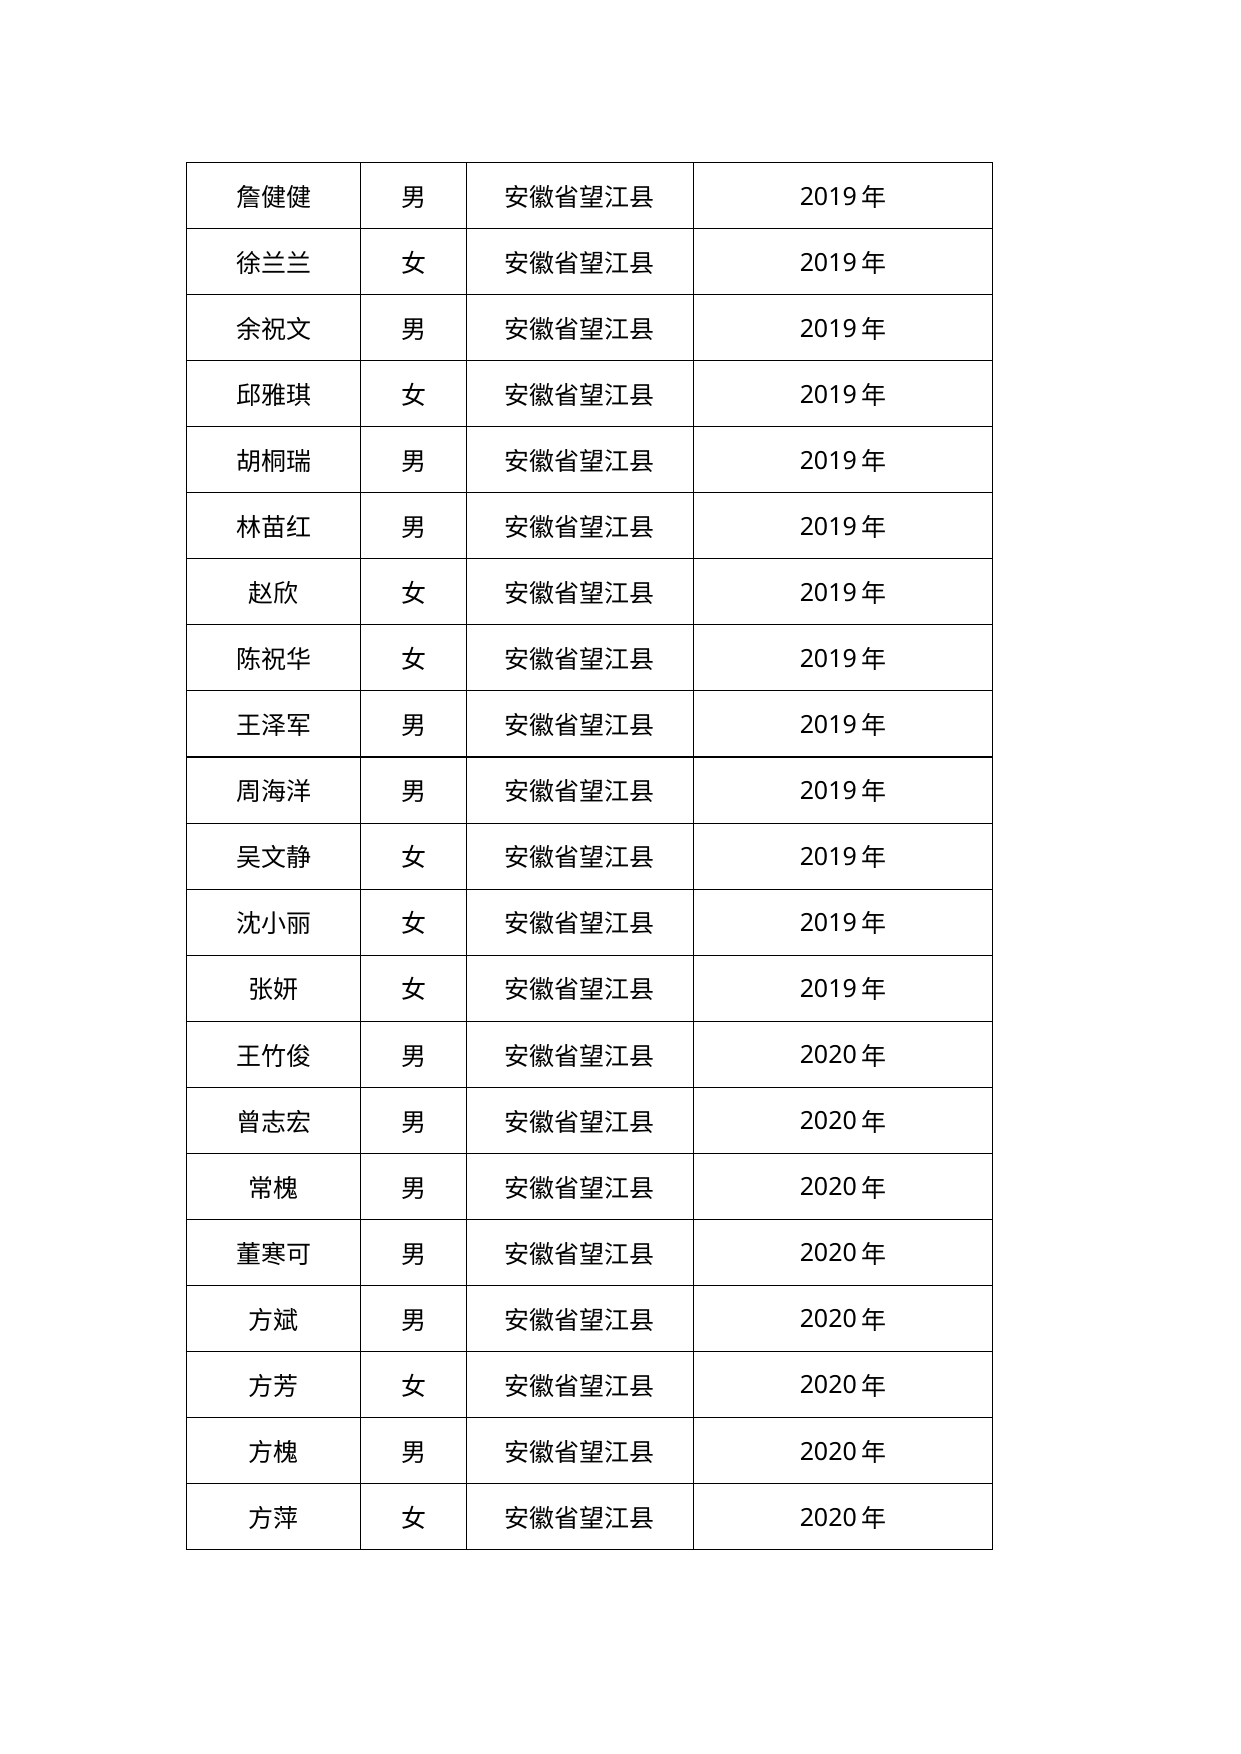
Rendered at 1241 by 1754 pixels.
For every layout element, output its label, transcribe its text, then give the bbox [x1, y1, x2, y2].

table_cell 安徽省望江县 [467, 1352, 693, 1417]
table_cell 余祝文 [187, 295, 360, 360]
table_cell 董寒可 [187, 1220, 360, 1285]
table_cell 安徽省望江县 [467, 691, 693, 756]
table_cell 男 [361, 1418, 466, 1483]
table_cell 女 [361, 559, 466, 624]
table_cell 常槐 [187, 1154, 360, 1219]
table_cell 男 [361, 1286, 466, 1351]
table_cell 男 [361, 691, 466, 756]
table_cell 安徽省望江县 [467, 493, 693, 558]
table_cell 女 [361, 824, 466, 888]
table_cell 2019年 [694, 229, 992, 294]
table_cell 2019年 [694, 824, 992, 888]
table_cell 安徽省望江县 [467, 890, 693, 954]
table_cell 方萍 [187, 1484, 360, 1549]
table_cell 安徽省望江县 [467, 229, 693, 294]
table_cell 2019年 [694, 691, 992, 756]
table_cell 2019年 [694, 758, 992, 822]
table_cell 男 [361, 1088, 466, 1153]
table_cell 男 [361, 163, 466, 228]
table_cell 男 [361, 1154, 466, 1219]
table_cell 2019年 [694, 295, 992, 360]
table_cell 赵欣 [187, 559, 360, 624]
table_cell 2020年 [694, 1154, 992, 1219]
table_cell 方槐 [187, 1418, 360, 1483]
table_cell 胡桐瑞 [187, 427, 360, 492]
table_cell 安徽省望江县 [467, 1022, 693, 1087]
table_cell 方芳 [187, 1352, 360, 1417]
table_cell 女 [361, 956, 466, 1021]
table_cell 安徽省望江县 [467, 758, 693, 822]
table_cell 安徽省望江县 [467, 1418, 693, 1483]
table_cell 安徽省望江县 [467, 956, 693, 1021]
table_cell 男 [361, 1220, 466, 1285]
table_cell 安徽省望江县 [467, 427, 693, 492]
table_cell 陈祝华 [187, 625, 360, 690]
table_cell 方斌 [187, 1286, 360, 1351]
table_cell 沈小丽 [187, 890, 360, 954]
table_cell 2019年 [694, 956, 992, 1021]
table_cell 2020年 [694, 1022, 992, 1087]
table_cell 安徽省望江县 [467, 361, 693, 426]
table_cell 2019年 [694, 163, 992, 228]
table_cell 2019年 [694, 559, 992, 624]
table_cell 女 [361, 229, 466, 294]
table_cell 安徽省望江县 [467, 1286, 693, 1351]
table_cell 周海洋 [187, 758, 360, 822]
table_cell 安徽省望江县 [467, 1088, 693, 1153]
table_cell 安徽省望江县 [467, 1154, 693, 1219]
table_cell 安徽省望江县 [467, 625, 693, 690]
table_cell 徐兰兰 [187, 229, 360, 294]
table_cell 男 [361, 758, 466, 822]
table_cell 安徽省望江县 [467, 295, 693, 360]
table_cell 2020年 [694, 1352, 992, 1417]
table_cell 女 [361, 1484, 466, 1549]
table_cell 2019年 [694, 493, 992, 558]
table_cell 王泽军 [187, 691, 360, 756]
table_cell 林苗红 [187, 493, 360, 558]
table_cell 女 [361, 361, 466, 426]
table_cell 女 [361, 625, 466, 690]
table_cell 女 [361, 890, 466, 954]
table_cell 曾志宏 [187, 1088, 360, 1153]
table_cell 男 [361, 295, 466, 360]
table_cell 男 [361, 493, 466, 558]
table_cell 詹健健 [187, 163, 360, 228]
table_cell 安徽省望江县 [467, 559, 693, 624]
table_cell 2020年 [694, 1088, 992, 1153]
table_cell 安徽省望江县 [467, 163, 693, 228]
table_cell 2020年 [694, 1418, 992, 1483]
table_cell 张妍 [187, 956, 360, 1021]
table_cell 男 [361, 1022, 466, 1087]
table_cell 2019年 [694, 890, 992, 954]
table_cell 邱雅琪 [187, 361, 360, 426]
table_cell 2019年 [694, 427, 992, 492]
table_cell 吴文静 [187, 824, 360, 888]
table_cell 2020年 [694, 1286, 992, 1351]
table_cell 安徽省望江县 [467, 824, 693, 888]
table_cell 安徽省望江县 [467, 1220, 693, 1285]
table_cell 2019年 [694, 625, 992, 690]
table_cell 2020年 [694, 1220, 992, 1285]
table_cell 安徽省望江县 [467, 1484, 693, 1549]
table_cell 女 [361, 1352, 466, 1417]
table_cell 男 [361, 427, 466, 492]
table_cell 王竹俊 [187, 1022, 360, 1087]
table_cell 2019年 [694, 361, 992, 426]
table_cell 2020年 [694, 1484, 992, 1549]
